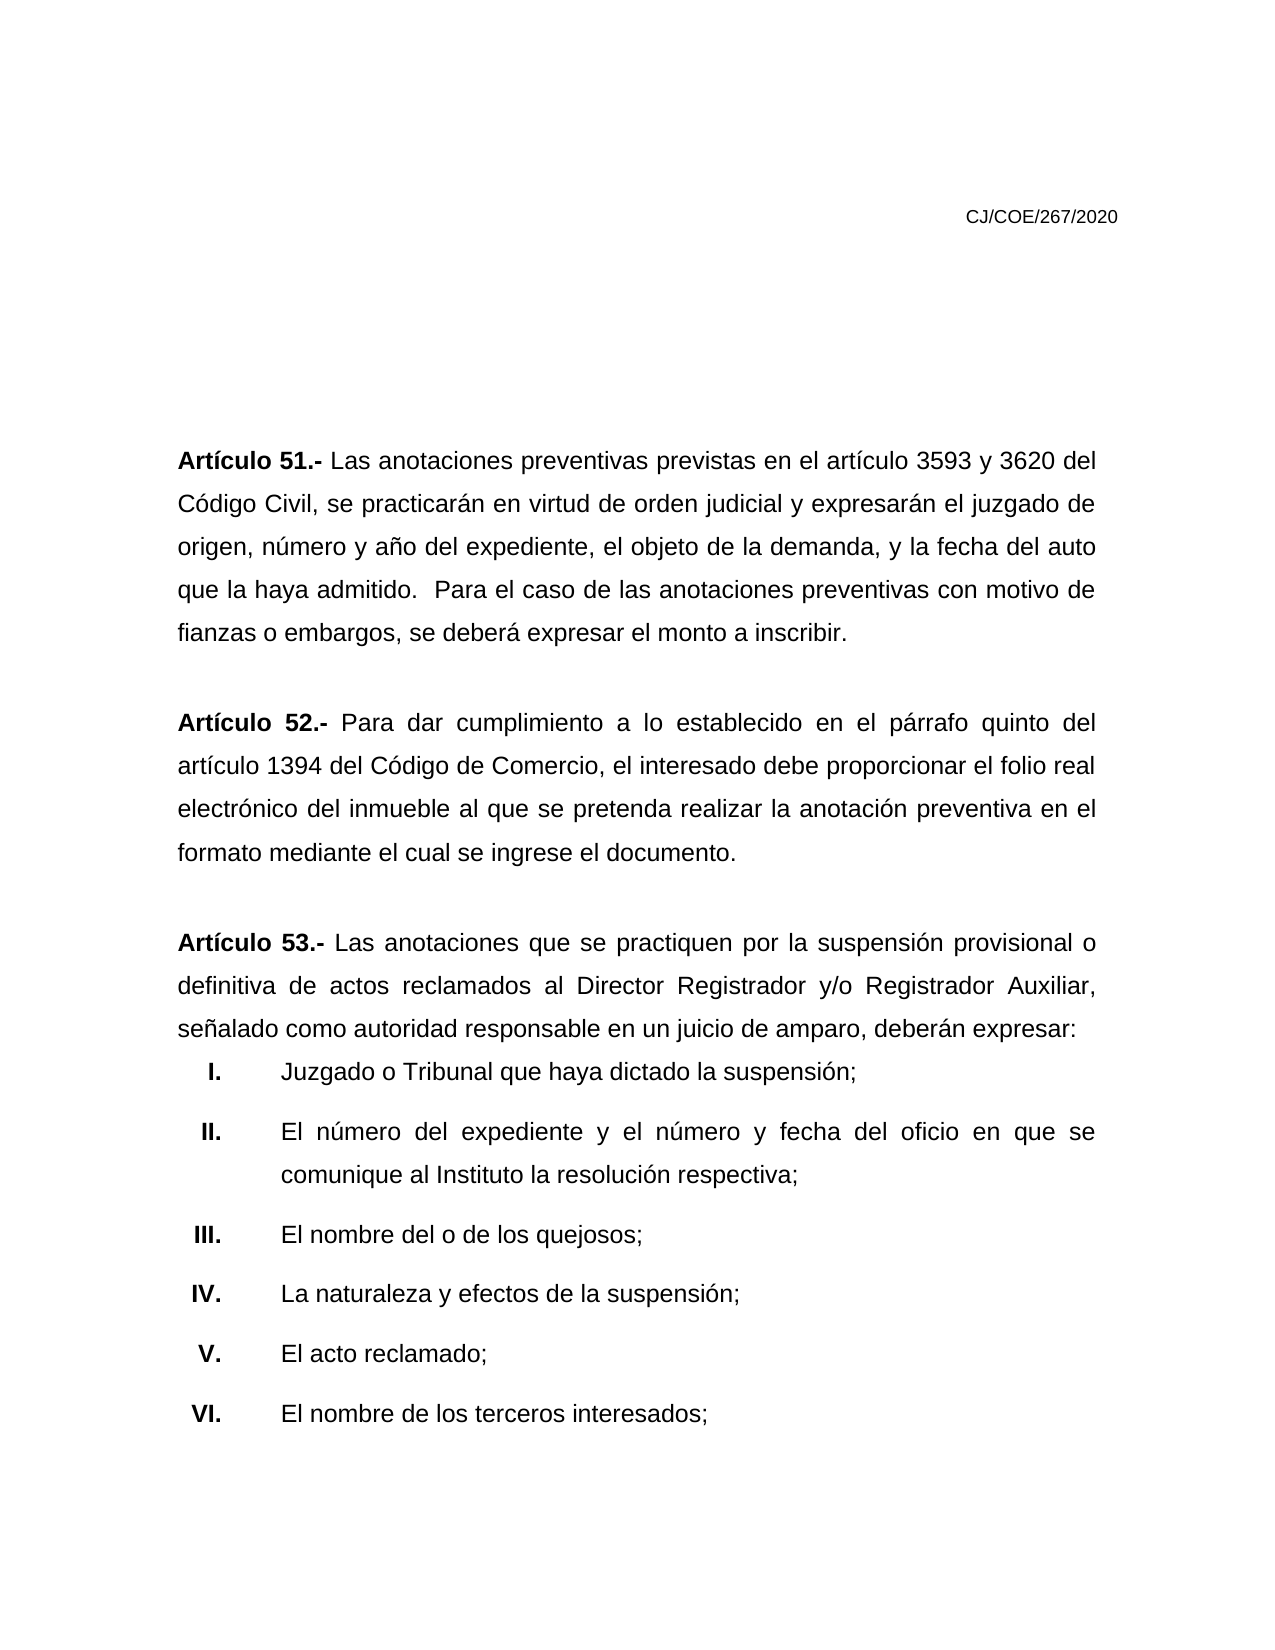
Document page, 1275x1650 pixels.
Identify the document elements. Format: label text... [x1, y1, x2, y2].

text Artículo 53.- Las anotaciones que se practiquen por la suspensión provisional o definitiva de actos reclamados al Director Registrador y/o Registrador Auxiliar, señalado como autoridad responsable en un juicio de amparo, deberán expresar: [177, 927, 1098, 1042]
list La naturaleza y efectos de la suspensión; [222, 1279, 1098, 1308]
list Juzgado o Tribunal que haya dictado la suspensión; [222, 1057, 1098, 1086]
text Artículo 51.- Las anotaciones preventivas previstas en el artículo 3593 y 3620 del Código Civil, se practicarán en virtud de orden judicial y expresarán el juzgado de origen, número y año del expediente, el objeto de la demanda, y la fecha del auto que la haya admitido. Para el caso de las anotaciones preventivas con motivo de fianzas o embargos, se deberá expresar el monto a inscribir. [177, 446, 1098, 647]
text Artículo 52.- Para dar cumplimiento a lo establecido en el párrafo quinto del artículo 1394 del Código de Comercio, el interesado debe proporcionar el folio real electrónico del inmueble al que se pretenda realizar la anotación preventiva en el formato mediante el cual se ingrese el documento. [177, 708, 1098, 866]
list El número del expediente y el número y fecha del oficio en que se comunique al Instituto la resolución respectiva; [222, 1117, 1098, 1188]
list El acto reclamado; [222, 1339, 1098, 1368]
list El nombre del o de los quejosos; [222, 1219, 1098, 1248]
list El nombre de los terceros interesados; [222, 1399, 1098, 1428]
